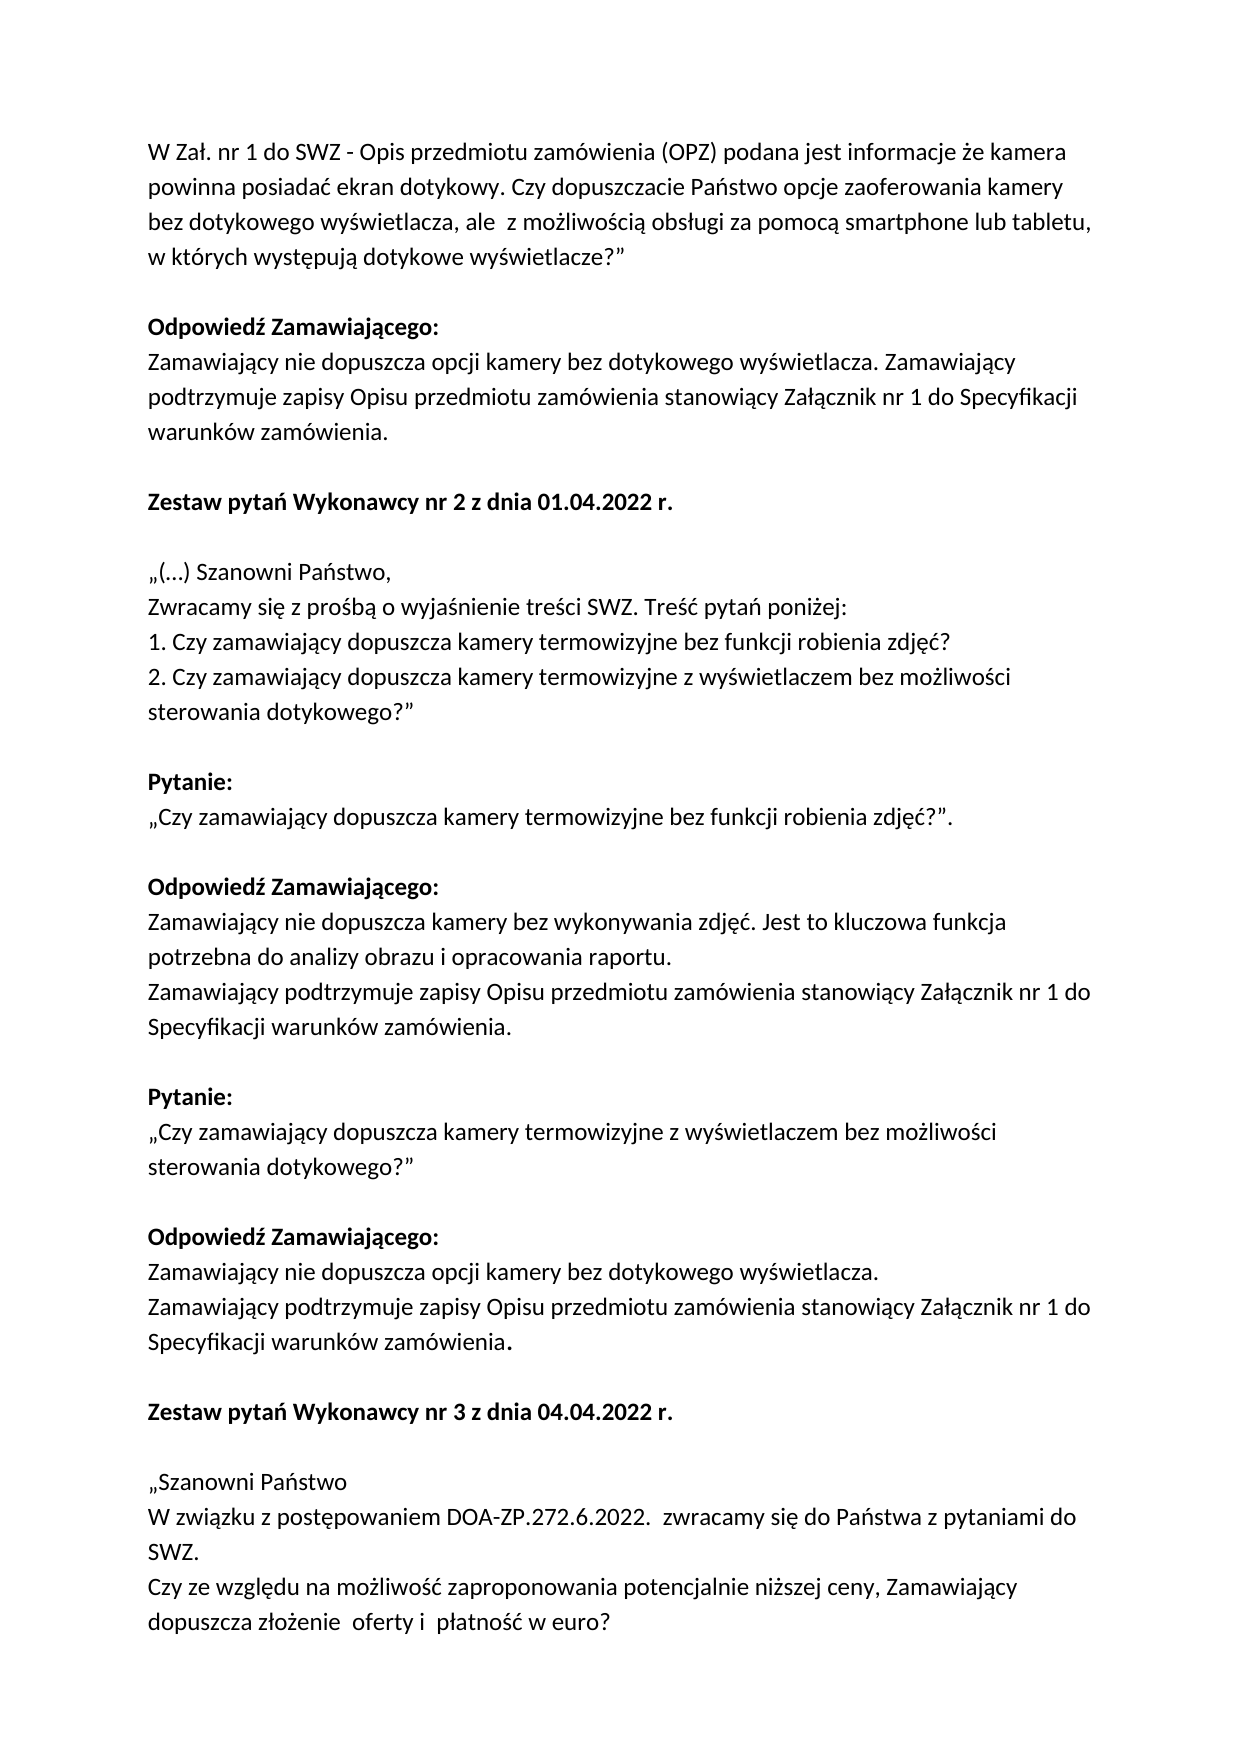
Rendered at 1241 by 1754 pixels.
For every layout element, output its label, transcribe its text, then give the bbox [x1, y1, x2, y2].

text Zamawiający podtrzymuje zapisy Opisu przedmiotu zamówienia stanowiący Załącznik nr 1 do Specyfikacji warunków zamówienia. [148, 1291, 1093, 1357]
text Zwracamy się z prośbą o wyjaśnienie treści SWZ. Treść pytań poniżej: [148, 591, 1093, 622]
text Odpowiedź Zamawiającego: [148, 311, 1093, 342]
text „(…) Szanowni Państwo, [148, 556, 1093, 587]
text Pytanie: [148, 1081, 1093, 1112]
text 2. Czy zamawiający dopuszcza kamery termowizyjne z wyświetlaczem bez możliwości sterowania dotykowego?” [148, 661, 1093, 727]
text Zamawiający nie dopuszcza opcji kamery bez dotykowego wyświetlacza. [148, 1256, 1093, 1287]
text „Czy zamawiający dopuszcza kamery termowizyjne bez funkcji robienia zdjęć?”. [148, 801, 1093, 832]
text Zestaw pytań Wykonawcy nr 3 z dnia 04.04.2022 r. [148, 1396, 1093, 1427]
text Zamawiający nie dopuszcza opcji kamery bez dotykowego wyświetlacza. Zamawiający podtrzymuje zapisy Opisu przedmiotu zamówienia stanowiący Załącznik nr 1 do Specyfikacji warunków zamówienia. [148, 346, 1093, 447]
text W Zał. nr 1 do SWZ - Opis przedmiotu zamówienia (OPZ) podana jest informacje że kamera powinna posiadać ekran dotykowy. Czy dopuszczacie Państwo opcje zaoferowania kamery bez dotykowego wyświetlacza, ale z możliwością obsługi za pomocą smartphone lub tabletu, w których występują dotykowe wyświetlacze?” [148, 136, 1093, 272]
text W związku z postępowaniem DOA-ZP.272.6.2022. zwracamy się do Państwa z pytaniami do SWZ. [148, 1501, 1093, 1567]
text Zamawiający podtrzymuje zapisy Opisu przedmiotu zamówienia stanowiący Załącznik nr 1 do Specyfikacji warunków zamówienia. [148, 976, 1093, 1042]
text 1. Czy zamawiający dopuszcza kamery termowizyjne bez funkcji robienia zdjęć? [148, 626, 1093, 657]
text Odpowiedź Zamawiającego: [148, 1221, 1093, 1252]
text Czy ze względu na możliwość zaproponowania potencjalnie niższej ceny, Zamawiający dopuszcza złożenie oferty i płatność w euro? [148, 1571, 1093, 1637]
text Zamawiający nie dopuszcza kamery bez wykonywania zdjęć. Jest to kluczowa funkcja potrzebna do analizy obrazu i opracowania raportu. [148, 906, 1093, 972]
text „Szanowni Państwo [148, 1466, 1093, 1497]
text Odpowiedź Zamawiającego: [148, 871, 1093, 902]
text „Czy zamawiający dopuszcza kamery termowizyjne z wyświetlaczem bez możliwości sterowania dotykowego?” [148, 1116, 1093, 1182]
text Pytanie: [148, 766, 1093, 797]
text Zestaw pytań Wykonawcy nr 2 z dnia 01.04.2022 r. [148, 486, 1093, 517]
